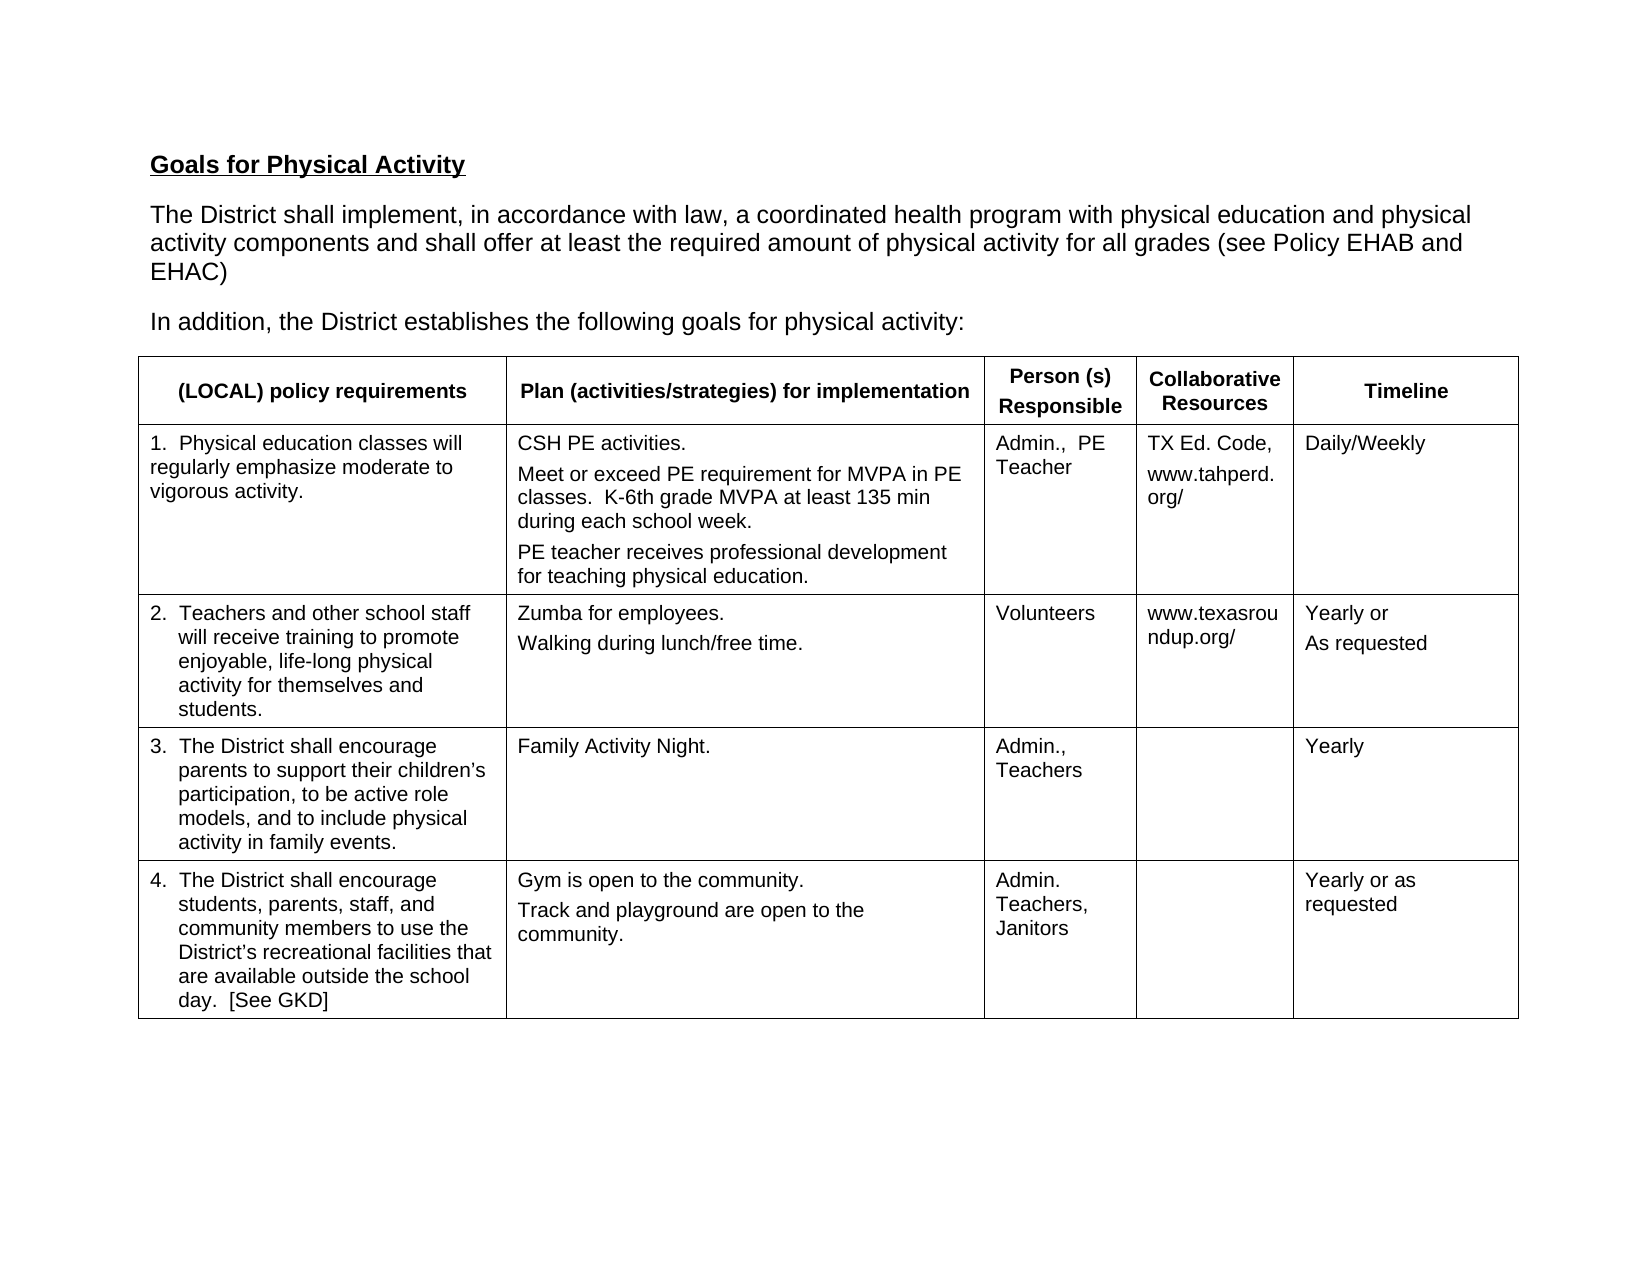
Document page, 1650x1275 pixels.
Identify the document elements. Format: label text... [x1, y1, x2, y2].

table_header (LOCAL) policy requirements [139, 357, 506, 424]
table_cell www.texasroundup.org/ [1137, 595, 1293, 727]
table_cell Family Activity Night. [507, 728, 984, 860]
table_header Plan (activities/strategies) for implementation [507, 357, 984, 424]
table_cell 4. The District shall encourage students, parents, staff, and community members to use the District’s recreational facilities that are available outside the school day. [See GKD] [139, 861, 506, 1018]
table_header Collaborative Resources [1137, 357, 1293, 424]
text Goals for Physical Activity [150, 150, 1500, 179]
table_cell [1137, 861, 1293, 1018]
table_cell Zumba for employees. Walking during lunch/free time. [507, 595, 984, 727]
text In addition, the District establishes the following goals for physical activity: [150, 307, 1500, 335]
table_cell TX Ed. Code, www.tahperd.org/ [1137, 425, 1293, 594]
table_cell 1. Physical education classes will regularly emphasize moderate to vigorous activity. [139, 425, 506, 594]
table_cell Yearly or as requested [1294, 861, 1518, 1018]
table_cell Volunteers [985, 595, 1136, 727]
table_cell Admin., Teachers [985, 728, 1136, 860]
table_cell Admin. Teachers, Janitors [985, 861, 1136, 1018]
table_cell Admin., PE Teacher [985, 425, 1136, 594]
text The District shall implement, in accordance with law, a coordinated health program with physical education and physical activity components and shall offer at least the required amount of physical activity for all grades (see Policy EHAB and EHAC) [150, 199, 1500, 286]
table_cell CSH PE activities. Meet or exceed PE requirement for MVPA in PE classes. K-6th grade MVPA at least 135 min during each school week. PE teacher receives professional development for teaching physical education. [507, 425, 984, 594]
table_cell Gym is open to the community. Track and playground are open to the community. [507, 861, 984, 1018]
table_cell Daily/Weekly [1294, 425, 1518, 594]
table_header Timeline [1294, 357, 1518, 424]
table_cell [1137, 728, 1293, 860]
table_cell 2. Teachers and other school staff will receive training to promote enjoyable, life-long physical activity for themselves and students. [139, 595, 506, 727]
table_cell Yearly [1294, 728, 1518, 860]
table_cell 3. The District shall encourage parents to support their children’s participation, to be active role models, and to include physical activity in family events. [139, 728, 506, 860]
table_header Person (s) Responsible [985, 357, 1136, 424]
table_cell Yearly or As requested [1294, 595, 1518, 727]
